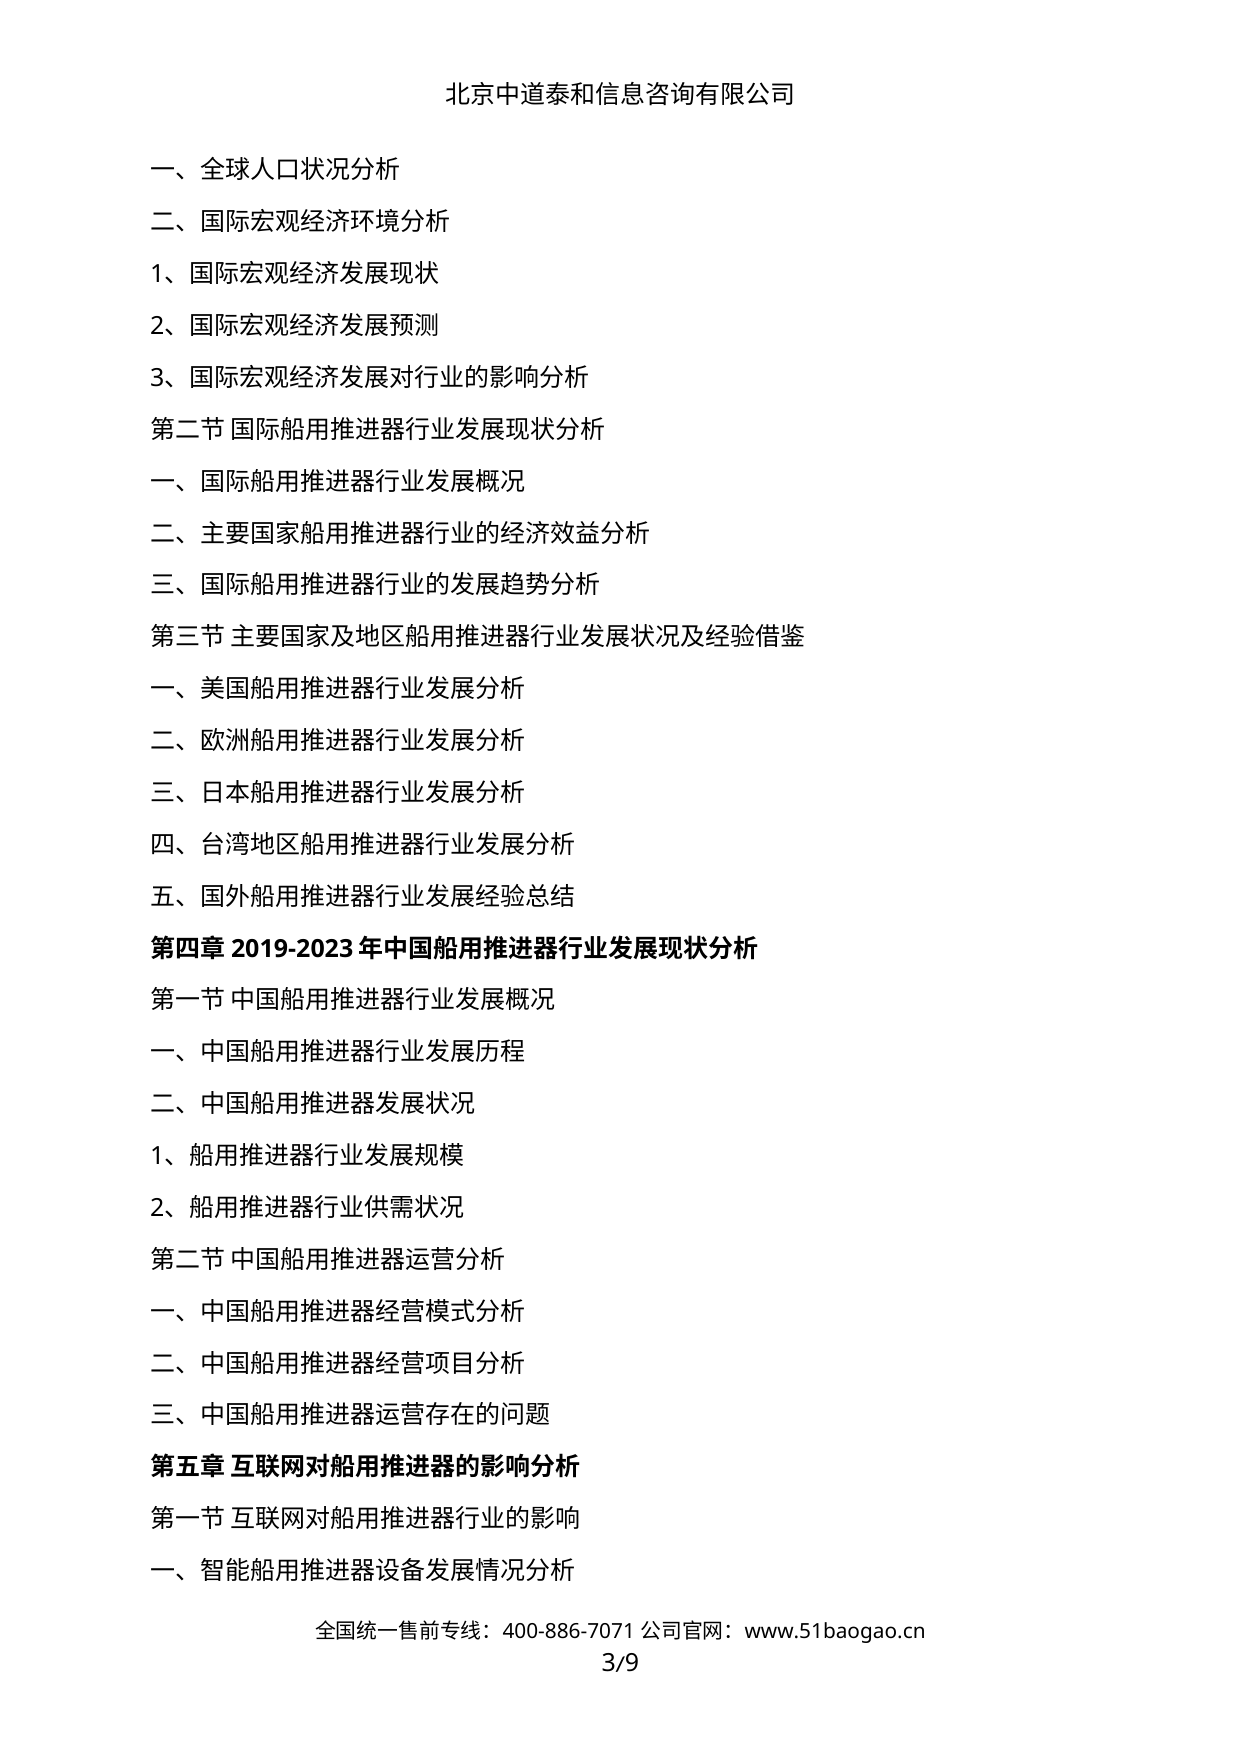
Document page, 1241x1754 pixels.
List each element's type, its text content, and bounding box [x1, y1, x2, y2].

text 二、国际宏观经济环境分析 [150, 202, 1090, 238]
text 1、国际宏观经济发展现状 [150, 254, 1090, 290]
text 二、主要国家船用推进器行业的经济效益分析 [150, 513, 1090, 549]
text 1、船用推进器行业发展规模 [150, 1136, 1090, 1172]
text 2、船用推进器行业供需状况 [150, 1187, 1090, 1224]
text 第二节 中国船用推进器运营分析 [150, 1239, 1090, 1276]
text 2、国际宏观经济发展预测 [150, 306, 1090, 342]
text 第四章 2019-2023年中国船用推进器行业发展现状分析 [150, 928, 1090, 964]
text 第二节 国际船用推进器行业发展现状分析 [150, 409, 1090, 446]
text 一、中国船用推进器经营模式分析 [150, 1291, 1090, 1327]
text 第三节 主要国家及地区船用推进器行业发展状况及经验借鉴 [150, 617, 1090, 653]
text 三、日本船用推进器行业发展分析 [150, 772, 1090, 809]
text 三、中国船用推进器运营存在的问题 [150, 1395, 1090, 1431]
text 一、美国船用推进器行业发展分析 [150, 669, 1090, 705]
text 三、国际船用推进器行业的发展趋势分析 [150, 565, 1090, 601]
text 二、中国船用推进器经营项目分析 [150, 1343, 1090, 1379]
text 一、全球人口状况分析 [150, 150, 1090, 186]
text 二、中国船用推进器发展状况 [150, 1084, 1090, 1120]
text 一、国际船用推进器行业发展概况 [150, 461, 1090, 497]
text 一、智能船用推进器设备发展情况分析 [150, 1551, 1090, 1587]
text 一、中国船用推进器行业发展历程 [150, 1032, 1090, 1068]
text 第一节 中国船用推进器行业发展概况 [150, 980, 1090, 1016]
text 第五章 互联网对船用推进器的影响分析 [150, 1447, 1090, 1483]
text 四、台湾地区船用推进器行业发展分析 [150, 824, 1090, 861]
text 二、欧洲船用推进器行业发展分析 [150, 721, 1090, 757]
text 第一节 互联网对船用推进器行业的影响 [150, 1499, 1090, 1535]
text 3、国际宏观经济发展对行业的影响分析 [150, 357, 1090, 394]
text 五、国外船用推进器行业发展经验总结 [150, 876, 1090, 912]
